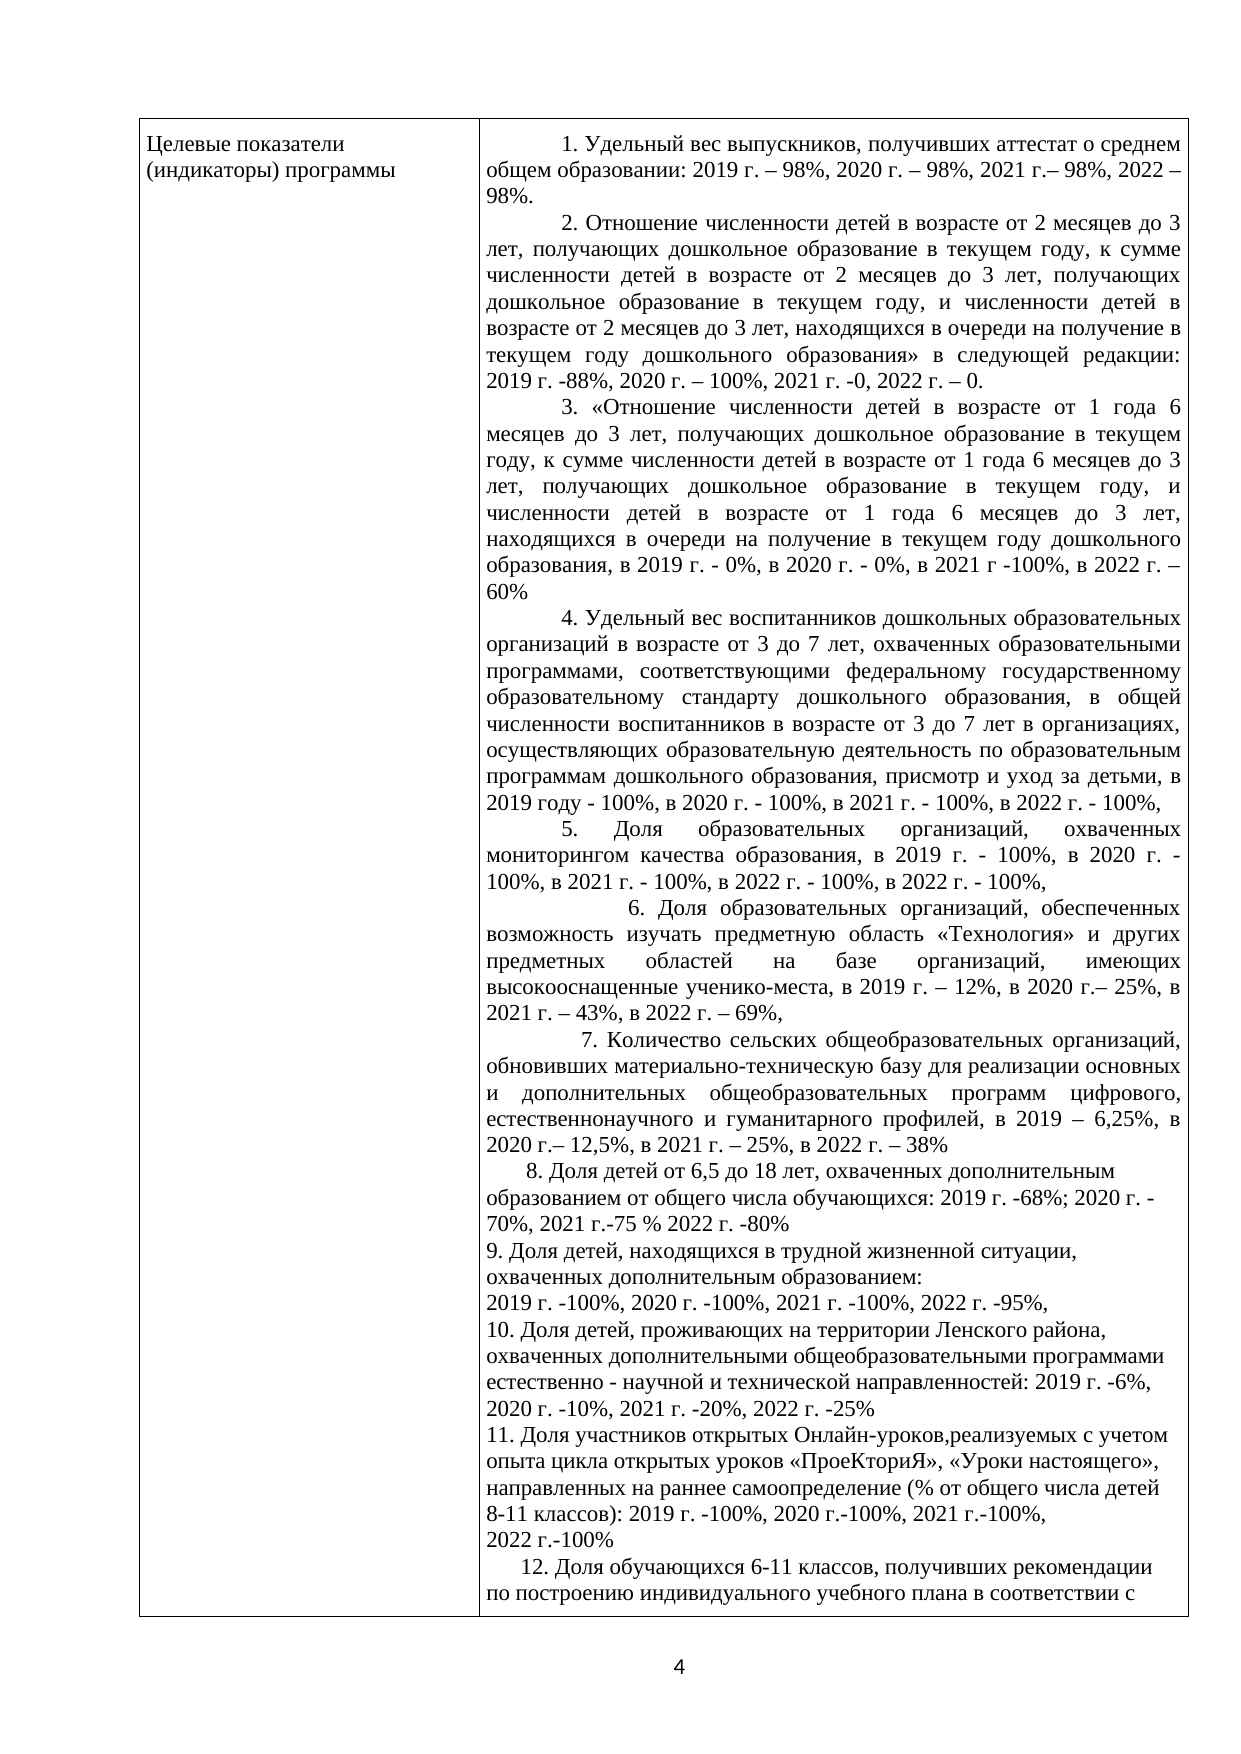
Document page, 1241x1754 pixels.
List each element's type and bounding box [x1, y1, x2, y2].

table_cell [140, 119, 479, 1616]
table_cell [480, 119, 1188, 1616]
